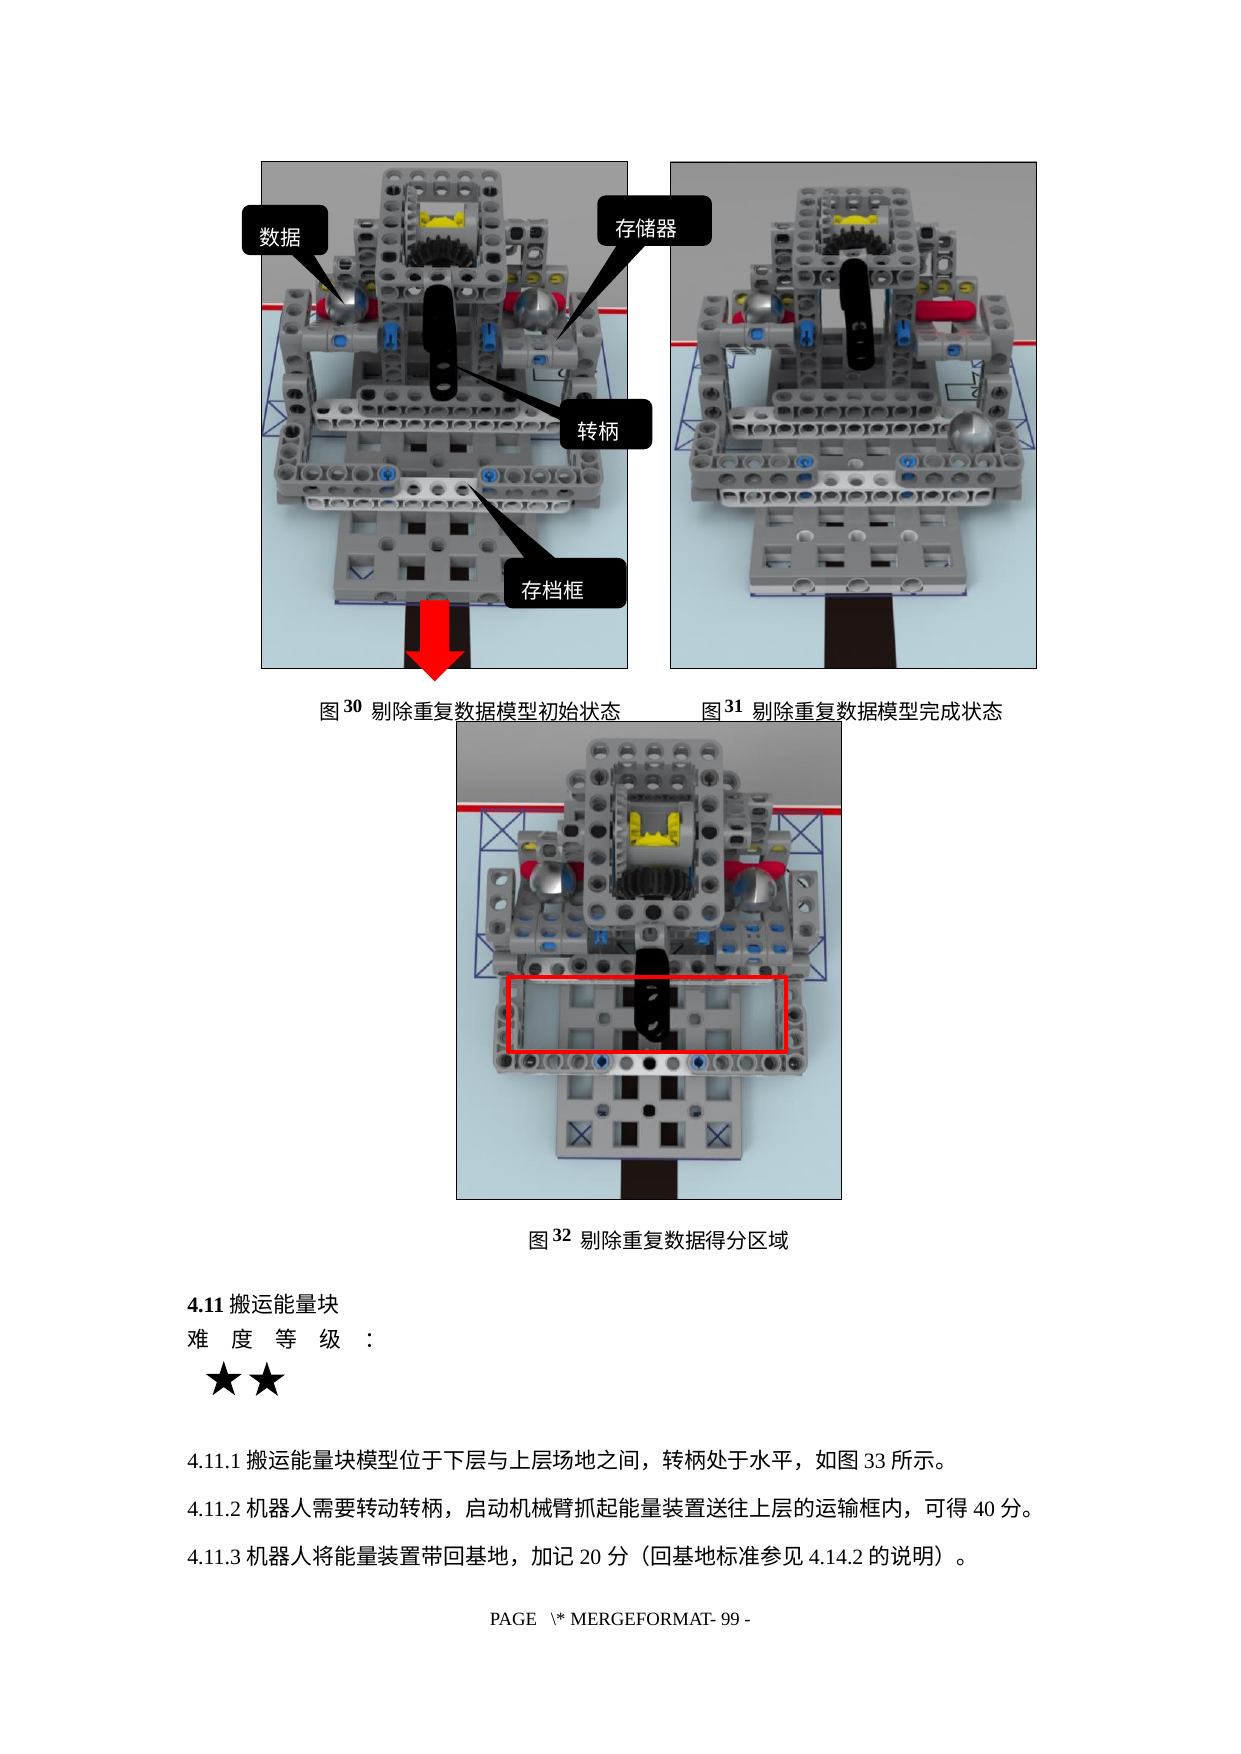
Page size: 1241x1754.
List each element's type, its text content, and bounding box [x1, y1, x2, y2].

text 4.11 搬运能量块 [187, 1287, 1053, 1319]
picture [457, 722, 841, 1199]
picture [671, 163, 1036, 668]
text 4.11.1 搬运能量块模型位于下层与上层场地之间，转柄处于水平，如图 33 所示。 [187, 1442, 1053, 1475]
picture [262, 162, 627, 668]
text 4.11.2 机器人需要转动转柄，启动机械臂抓起能量装置送往上层的运输框内，可得 40 分。 [187, 1490, 1053, 1523]
text 难度等级： [187, 1322, 386, 1426]
text 4.11.3 机器人将能量装置带回基地，加记 20 分（回基地标准参见 4.14.2 的说明）。 [187, 1539, 1053, 1571]
